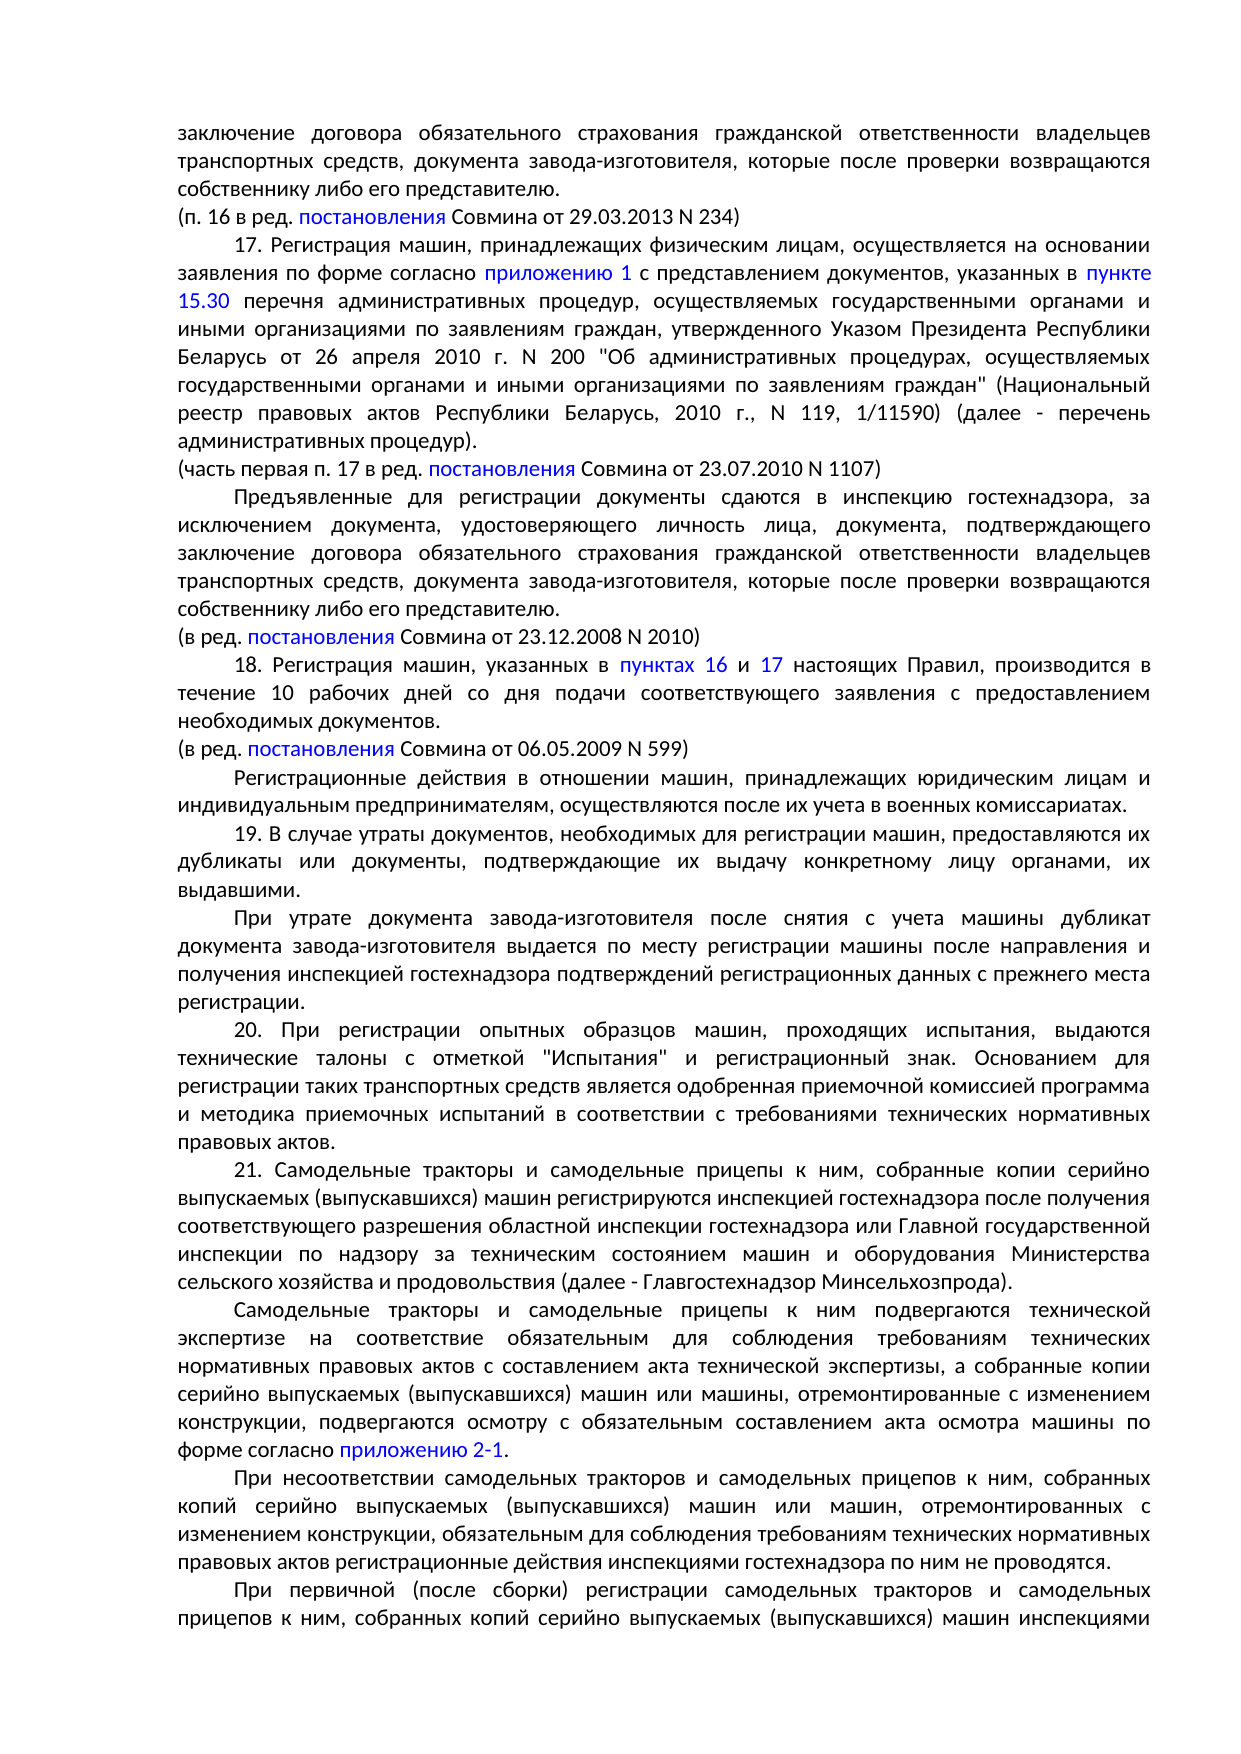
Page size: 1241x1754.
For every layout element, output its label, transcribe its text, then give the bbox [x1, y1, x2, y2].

text (в ред. постановления Совмина от 23.12.2008 N 2010) [177, 622, 1152, 651]
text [177, 1575, 1152, 1631]
text (в ред. постановления Совмина от 06.05.2009 N 599) [177, 734, 1152, 763]
text 19. В случае утраты документов, необходимых для регистрации машин, предоставляются их дубликаты или документы, подтверждающие их выдачу конкретному лицу органами, их выдавшими. [177, 819, 1152, 903]
text Регистрационные действия в отношении машин, принадлежащих юридическим лицам и индивидуальным предпринимателям, осуществляются после их учета в военных комиссариатах. [177, 763, 1152, 819]
text (п. 16 в ред. постановления Совмина от 29.03.2013 N 234) [177, 202, 1152, 230]
text 21. Самодельные тракторы и самодельные прицепы к ним, собранные копии серийно выпускаемых (выпускавшихся) машин регистрируются инспекцией гостехнадзора после получения соответствующего разрешения областной инспекции гостехнадзора или Главной государственной инспекции по надзору за техническим состоянием машин и оборудования Министерства сельского хозяйства и продовольствия (далее - Главгостехнадзор Минсельхозпрода). [177, 1155, 1152, 1295]
text 17. Регистрация машин, принадлежащих физическим лицам, осуществляется на основании заявления по форме согласно приложению 1 с представлением документов, указанных в пункте 15.30 перечня административных процедур, осуществляемых государственными органами и иными организациями по заявлениям граждан, утвержденного Указом Президента Республики Беларусь от 26 апреля 2010 г. N 200 "Об административных процедурах, осуществляемых государственными органами и иными организациями по заявлениям граждан" (Национальный реестр правовых актов Республики Беларусь, 2010 г., N 119, 1/11590) (далее - перечень административных процедур). [177, 230, 1152, 454]
text При утрате документа завода-изготовителя после снятия с учета машины дубликат документа завода-изготовителя выдается по месту регистрации машины после направления и получения инспекцией гостехнадзора подтверждений регистрационных данных с прежнего места регистрации. [177, 903, 1152, 1015]
text При несоответствии самодельных тракторов и самодельных прицепов к ним, собранных копий серийно выпускаемых (выпускавшихся) машин или машин, отремонтированных с изменением конструкции, обязательным для соблюдения требованиям технических нормативных правовых актов регистрационные действия инспекциями гостехнадзора по ним не проводятся. [177, 1463, 1152, 1575]
text 20. При регистрации опытных образцов машин, проходящих испытания, выдаются технические талоны с отметкой "Испытания" и регистрационный знак. Основанием для регистрации таких транспортных средств является одобренная приемочной комиссией программа и методика приемочных испытаний в соответствии с требованиями технических нормативных правовых актов. [177, 1015, 1152, 1155]
text Самодельные тракторы и самодельные прицепы к ним подвергаются технической экспертизе на соответствие обязательным для соблюдения требованиям технических нормативных правовых актов с составлением акта технической экспертизы, а собранные копии серийно выпускаемых (выпускавшихся) машин или машины, отремонтированные с изменением конструкции, подвергаются осмотру с обязательным составлением акта осмотра машины по форме согласно приложению 2-1. [177, 1295, 1152, 1463]
text (часть первая п. 17 в ред. постановления Совмина от 23.07.2010 N 1107) [177, 454, 1152, 482]
text 18. Регистрация машин, указанных в пунктах 16 и 17 настоящих Правил, производится в течение 10 рабочих дней со дня подачи соответствующего заявления с предоставлением необходимых документов. [177, 651, 1152, 734]
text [177, 118, 1152, 202]
